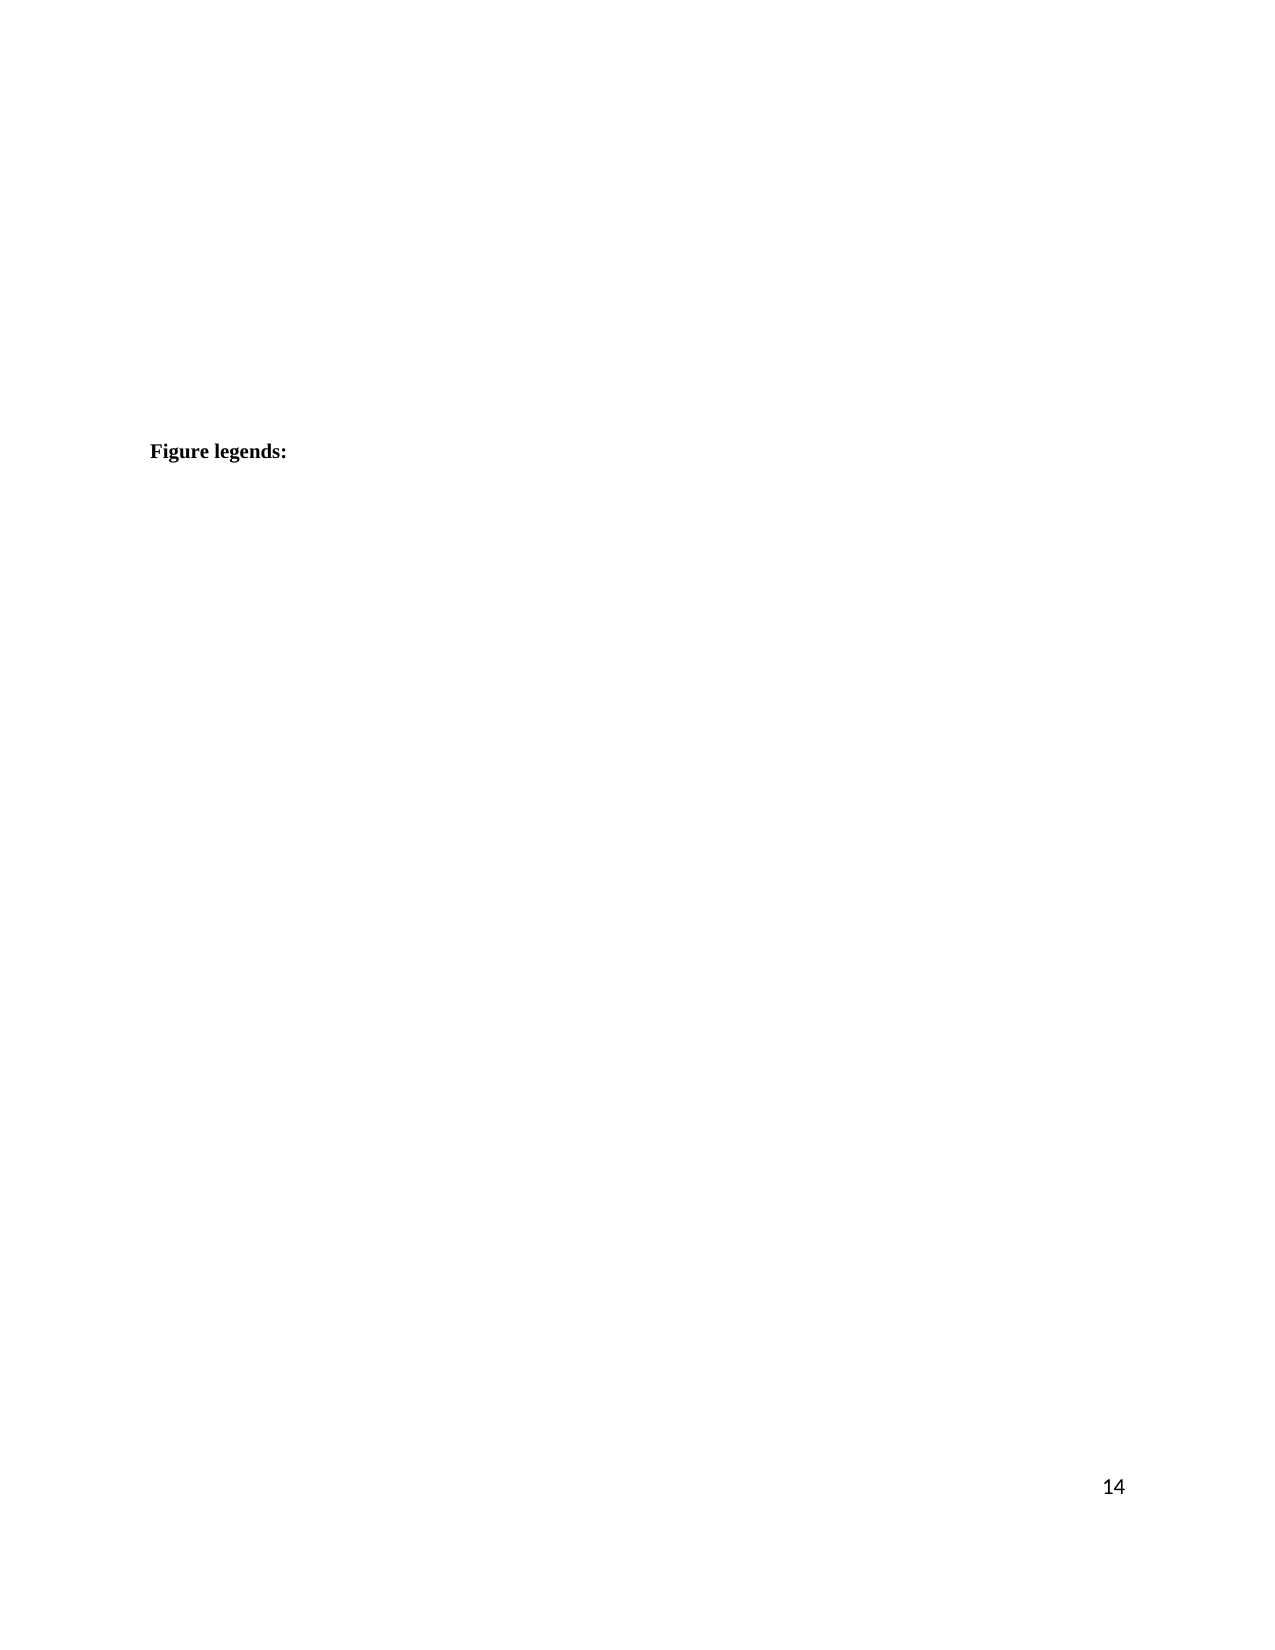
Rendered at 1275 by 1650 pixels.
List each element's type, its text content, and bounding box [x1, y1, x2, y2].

text Figure legends: [150, 439, 1125, 463]
